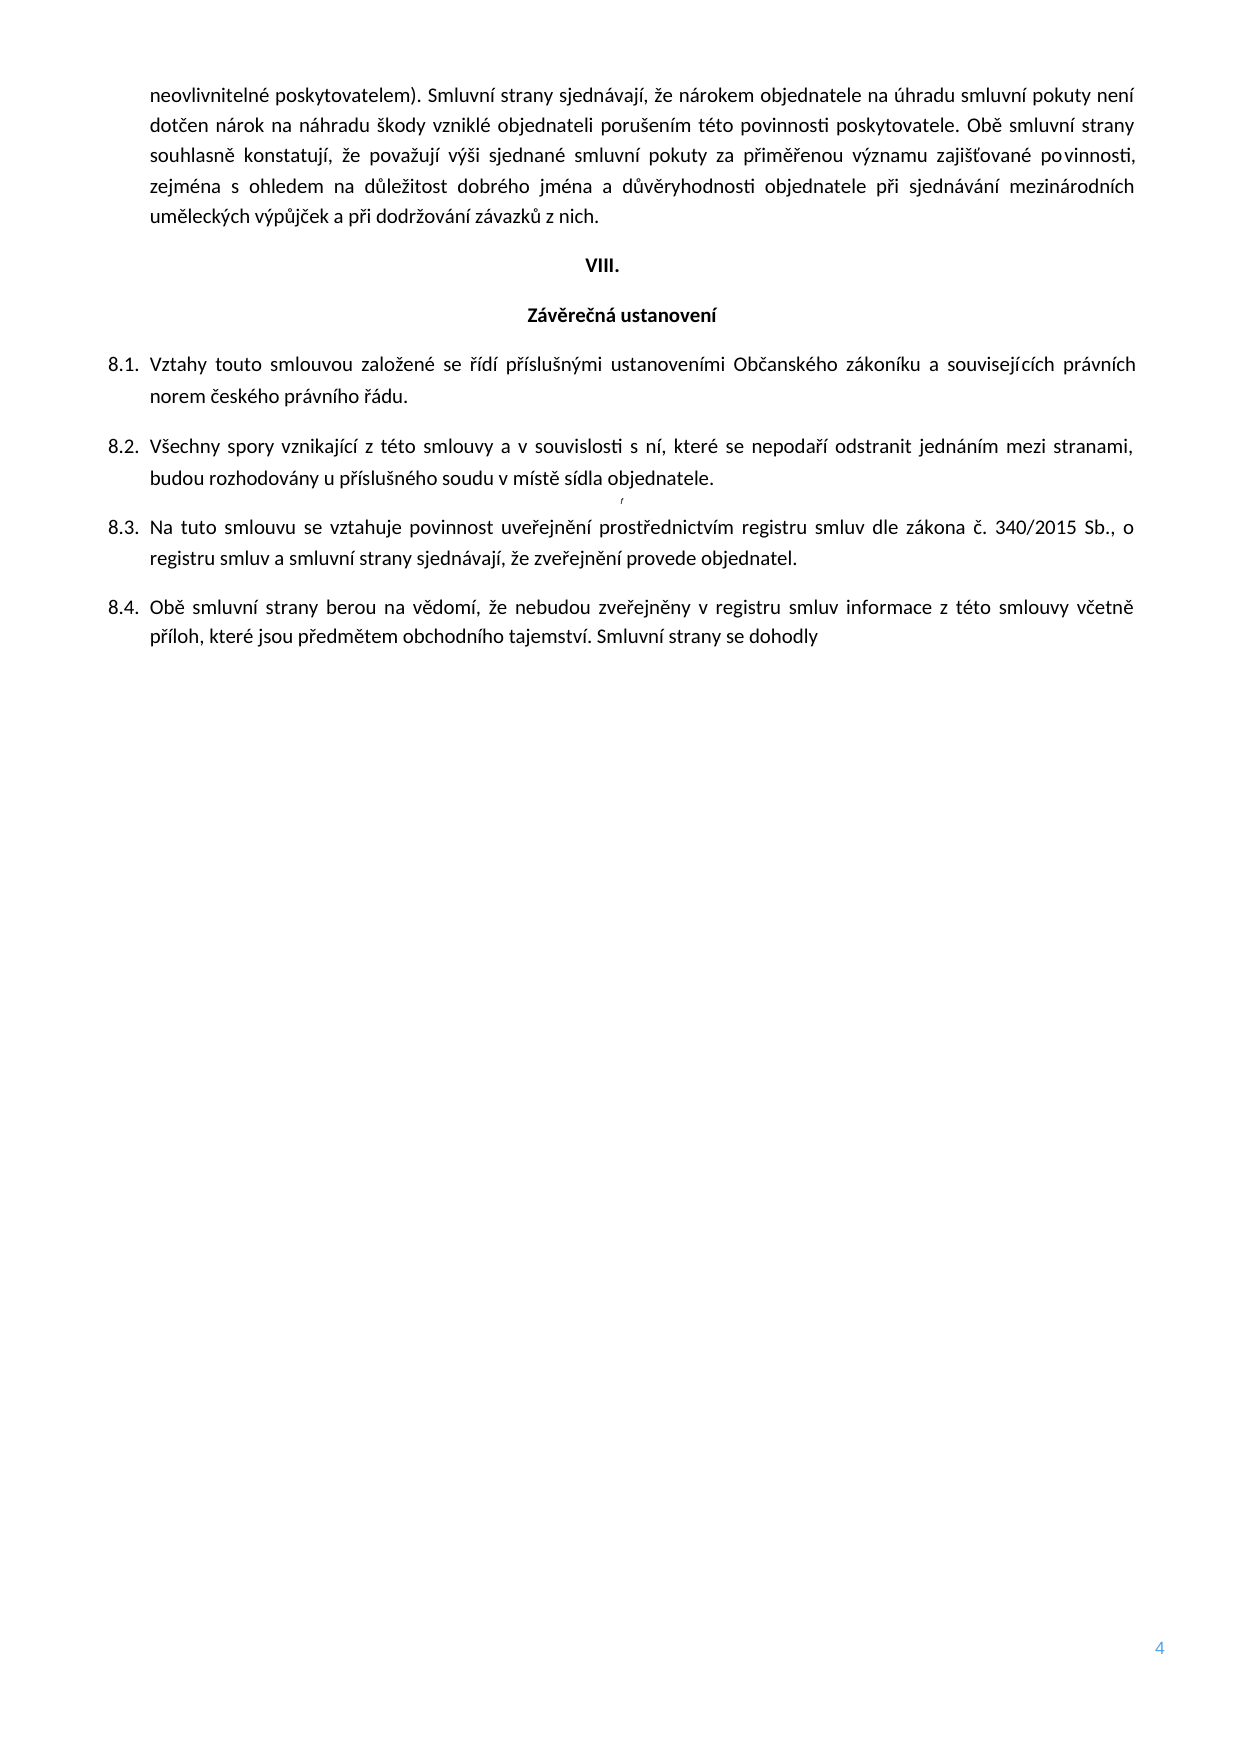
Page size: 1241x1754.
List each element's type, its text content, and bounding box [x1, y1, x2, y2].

list Vztahy touto smlouvou založené se řídí příslušnými ustanoveními Občanského zákoníku a souvisejících právních norem českého právního řádu. [108, 351, 1136, 408]
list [108, 82, 1136, 229]
text Závěrečná ustanovení [108, 302, 1136, 327]
list Na tuto smlouvu se vztahuje povinnost uveřejnění prostřednictvím registru smluv dle zákona č. 340/2015 Sb., o registru smluv a smluvní strany sjednávají, že zveřejnění provede objednatel. [108, 514, 1136, 570]
list Všechny spory vznikající z této smlouvy a v souvislosti s ní, které se nepodaří odstranit jednáním mezi stranami, budou rozhodovány u příslušného soudu v místě sídla objednatele. [108, 434, 1136, 491]
